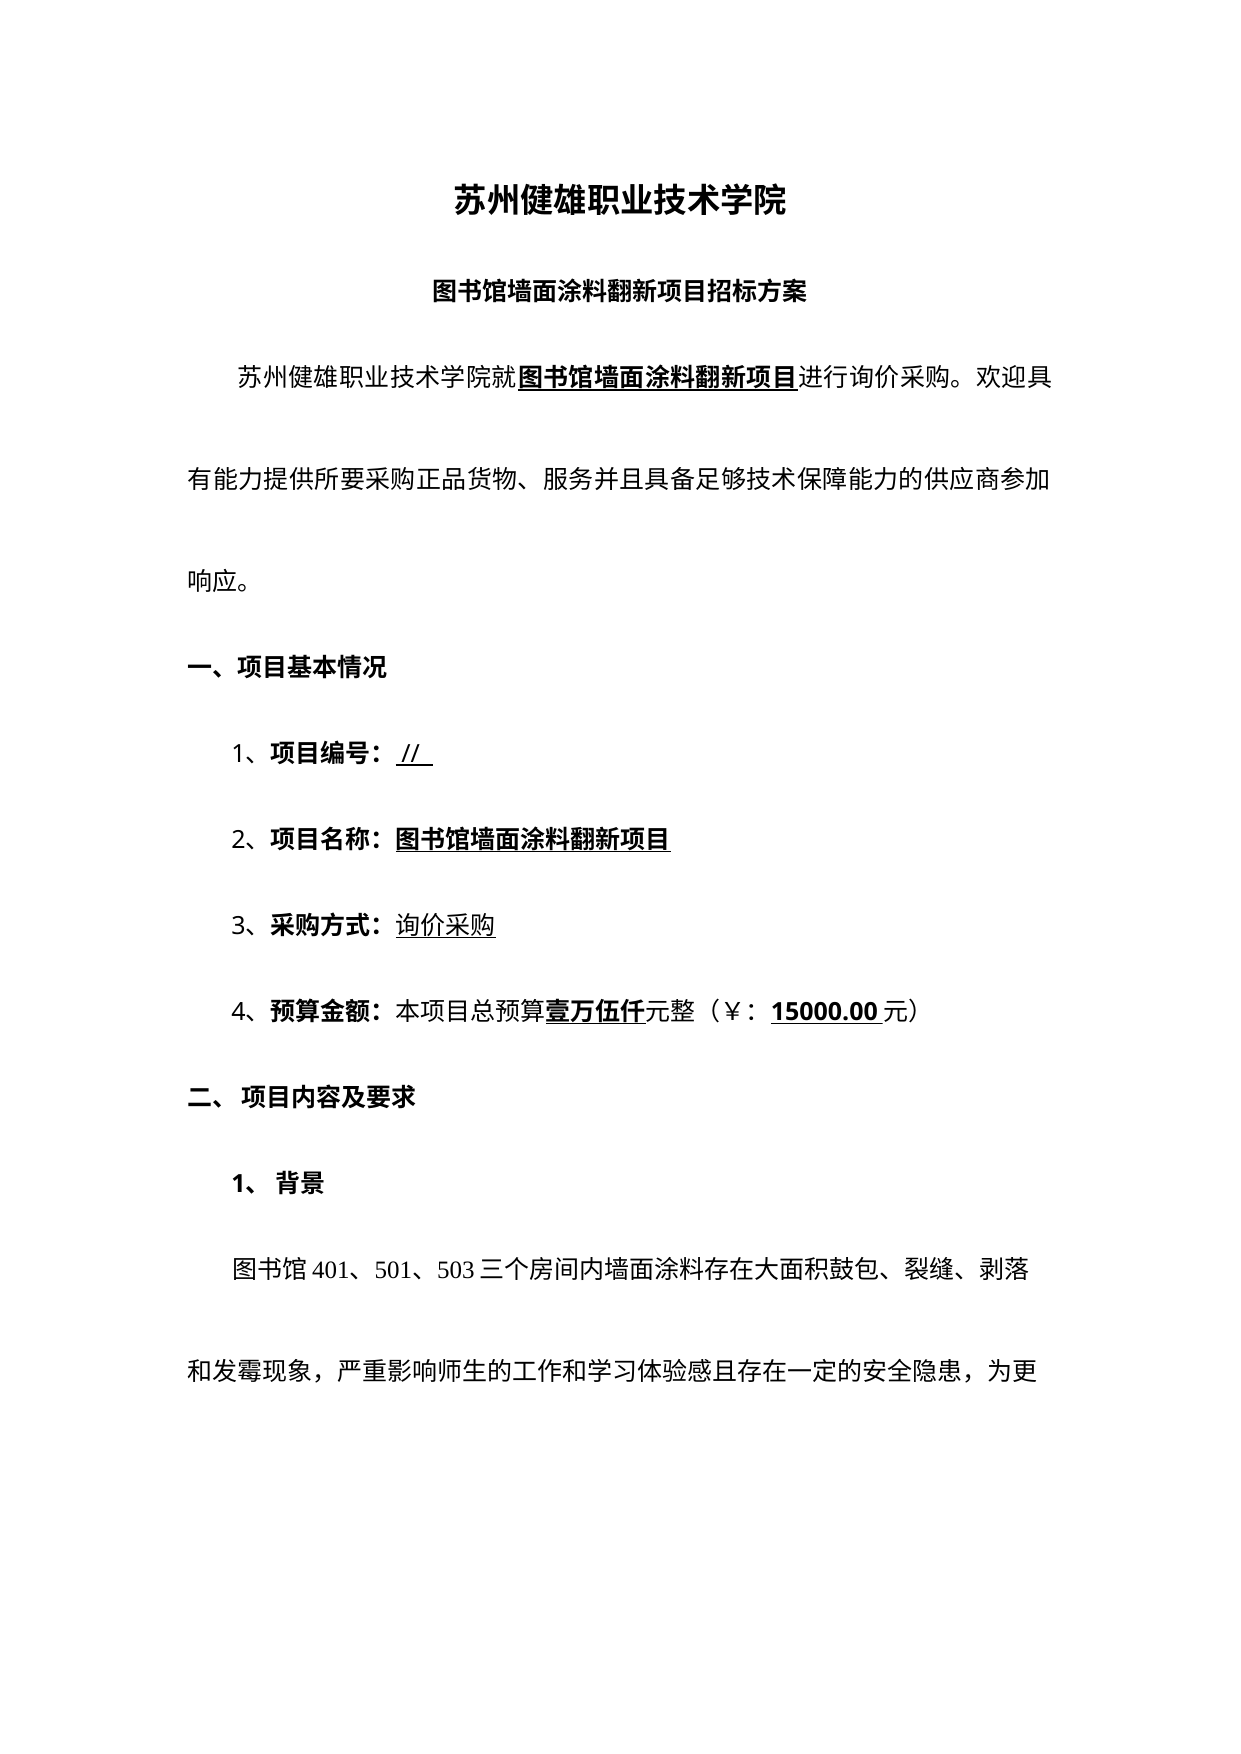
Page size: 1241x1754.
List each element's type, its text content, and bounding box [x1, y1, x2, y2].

text 1、项目编号： // [187, 718, 1053, 786]
text 3、采购方式：询价采购 [187, 890, 1053, 958]
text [187, 1234, 1053, 1404]
list 背景 [231, 1148, 1053, 1216]
text 苏州健雄职业技术学院 [187, 164, 1053, 232]
text 4、预算金额：本项目总预算壹万伍仟元整（￥：15000.00元） [187, 976, 1053, 1044]
text 一、项目基本情况 [187, 632, 1053, 699]
list 项目内容及要求 [188, 1062, 1053, 1130]
text 图书馆墙面涂料翻新项目招标方案 [187, 256, 1053, 324]
text 2、项目名称：图书馆墙面涂料翻新项目 [187, 804, 1053, 872]
text 苏州健雄职业技术学院就图书馆墙面涂料翻新项目进行询价采购。欢迎具有能力提供所要采购正品货物、服务并且具备足够技术保障能力的供应商参加响应。 [187, 342, 1053, 613]
